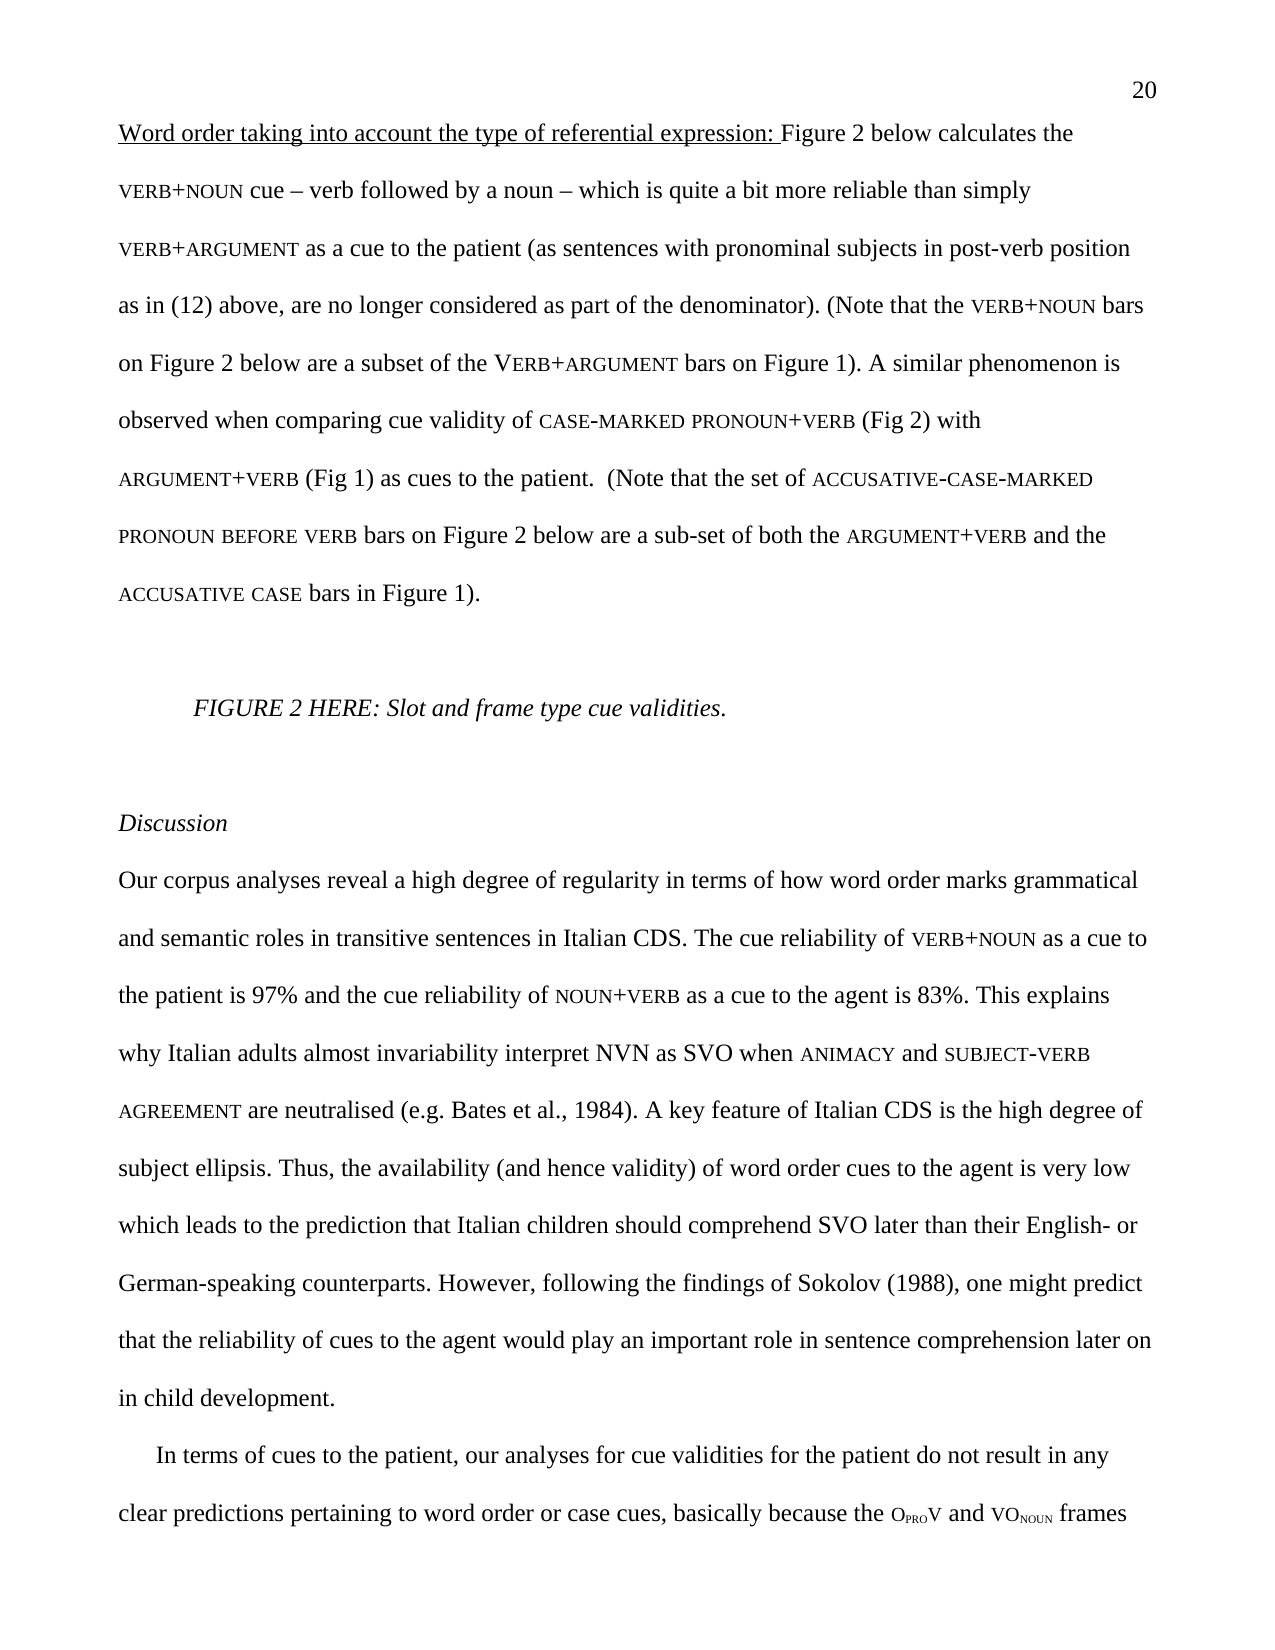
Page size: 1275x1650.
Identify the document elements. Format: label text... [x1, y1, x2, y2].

text Our corpus analyses reveal a high degree of regularity in terms of how word order marks grammatical and semantic roles in transitive sentences in Italian CDS. The cue reliability of verb+noun as a cue to the patient is 97% and the cue reliability of noun+verb as a cue to the agent is 83%. This explains why Italian adults almost invariability interpret NVN as SVO when animacy and subject-verb agreement are neutralised (e.g. Bates et al., 1984). A key feature of Italian CDS is the high degree of subject ellipsis. Thus, the availability (and hence validity) of word order cues to the agent is very low which leads to the prediction that Italian children should comprehend SVO later than their English- or German-speaking counterparts. However, following the findings of Sokolov (1988), one might predict that the reliability of cues to the agent would play an important role in sentence comprehension later on in child development. [118, 866, 1157, 1412]
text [118, 1441, 1157, 1527]
text Discussion [118, 808, 1157, 837]
text Word order taking into account the type of referential expression: Figure 2 below calculates the verb+noun cue – verb followed by a noun – which is quite a bit more reliable than simply verb+argument as a cue to the patient (as sentences with pronominal subjects in post-verb position as in (12) above, are no longer considered as part of the denominator). (Note that the verb+noun bars on Figure 2 below are a subset of the Verb+argument bars on Figure 1). A similar phenomenon is observed when comparing cue validity of case-marked pronoun+verb (Fig 2) with argument+verb (Fig 1) as cues to the patient. (Note that the set of accusative-case-marked pronoun before verb bars on Figure 2 below are a sub-set of both the argument+verb and the accusative case bars in Figure 1). [118, 118, 1157, 607]
text FIGURE 2 HERE: Slot and frame type cue validities. [118, 693, 1157, 722]
